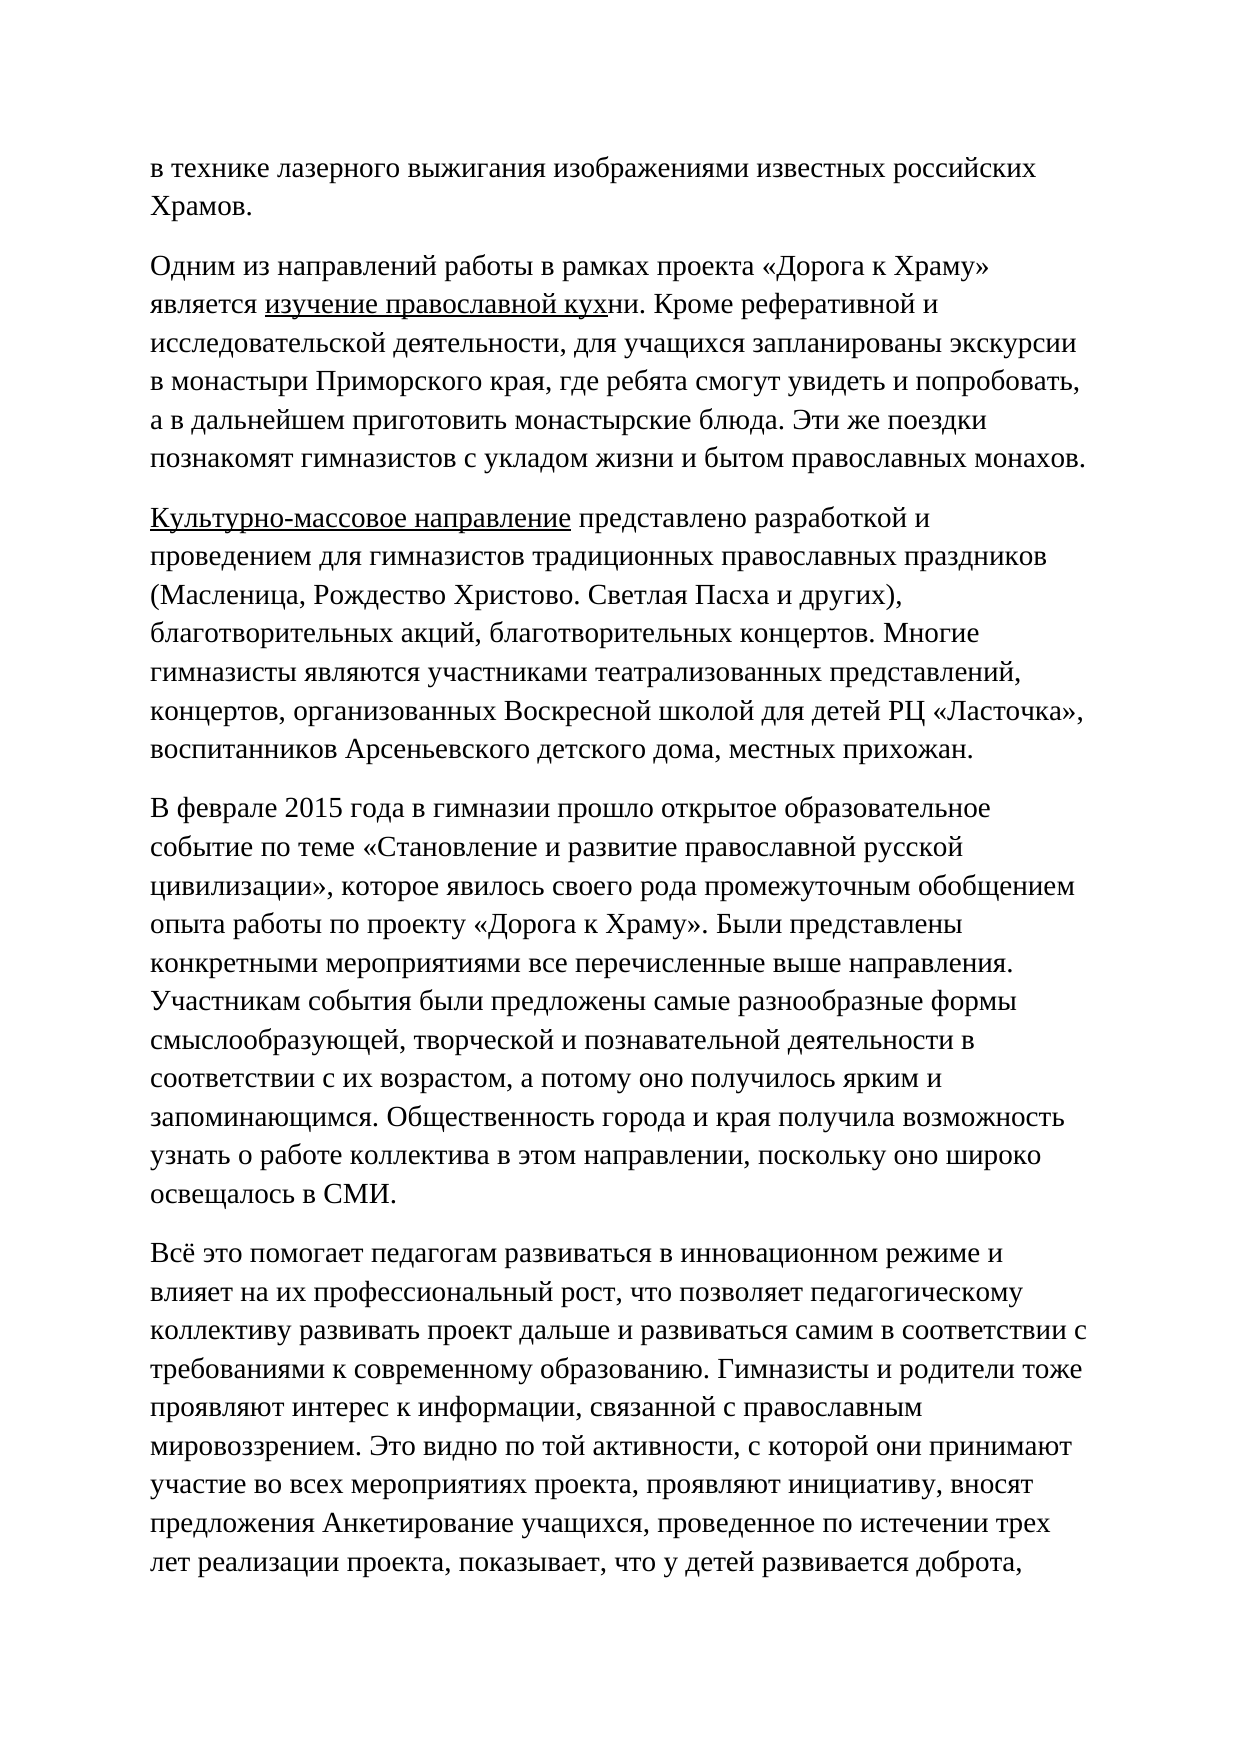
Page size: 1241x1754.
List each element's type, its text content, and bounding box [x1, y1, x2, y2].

text Культурно-массовое направление представлено разработкой и проведением для гимназистов традиционных православных праздников (Масленица, Рождество Христово. Светлая Пасха и других), благотворительных акций, благотворительных концертов. Многие гимназисты являются участниками театрализованных представлений, концертов, организованных Воскресной школой для детей РЦ «Ласточка», воспитанников Арсеньевского детского дома, местных прихожан. [150, 500, 1090, 765]
text Одним из направлений работы в рамках проекта «Дорога к Храму» является изучение православной кухни. Кроме реферативной и исследовательской деятельности, для учащихся запланированы экскурсии в монастыри Приморского края, где ребята смогут увидеть и попробовать, а в дальнейшем приготовить монастырские блюда. Эти же поездки познакомят гимназистов с укладом жизни и бытом православных монахов. [150, 248, 1090, 474]
text В феврале 2015 года в гимназии прошло открытое образовательное событие по теме «Становление и развитие православной русской цивилизации», которое явилось своего рода промежуточным обобщением опыта работы по проекту «Дорога к Храму». Были представлены конкретными мероприятиями все перечисленные выше направления. Участникам события были предложены самые разнообразные формы смыслообразующей, творческой и познавательной деятельности в соответствии с их возрастом, а потому оно получилось ярким и запоминающимся. Общественность города и края получила возможность узнать о работе коллектива в этом направлении, поскольку оно широко освещалось в СМИ. [150, 791, 1090, 1209]
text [150, 150, 1090, 222]
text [150, 1235, 1090, 1577]
